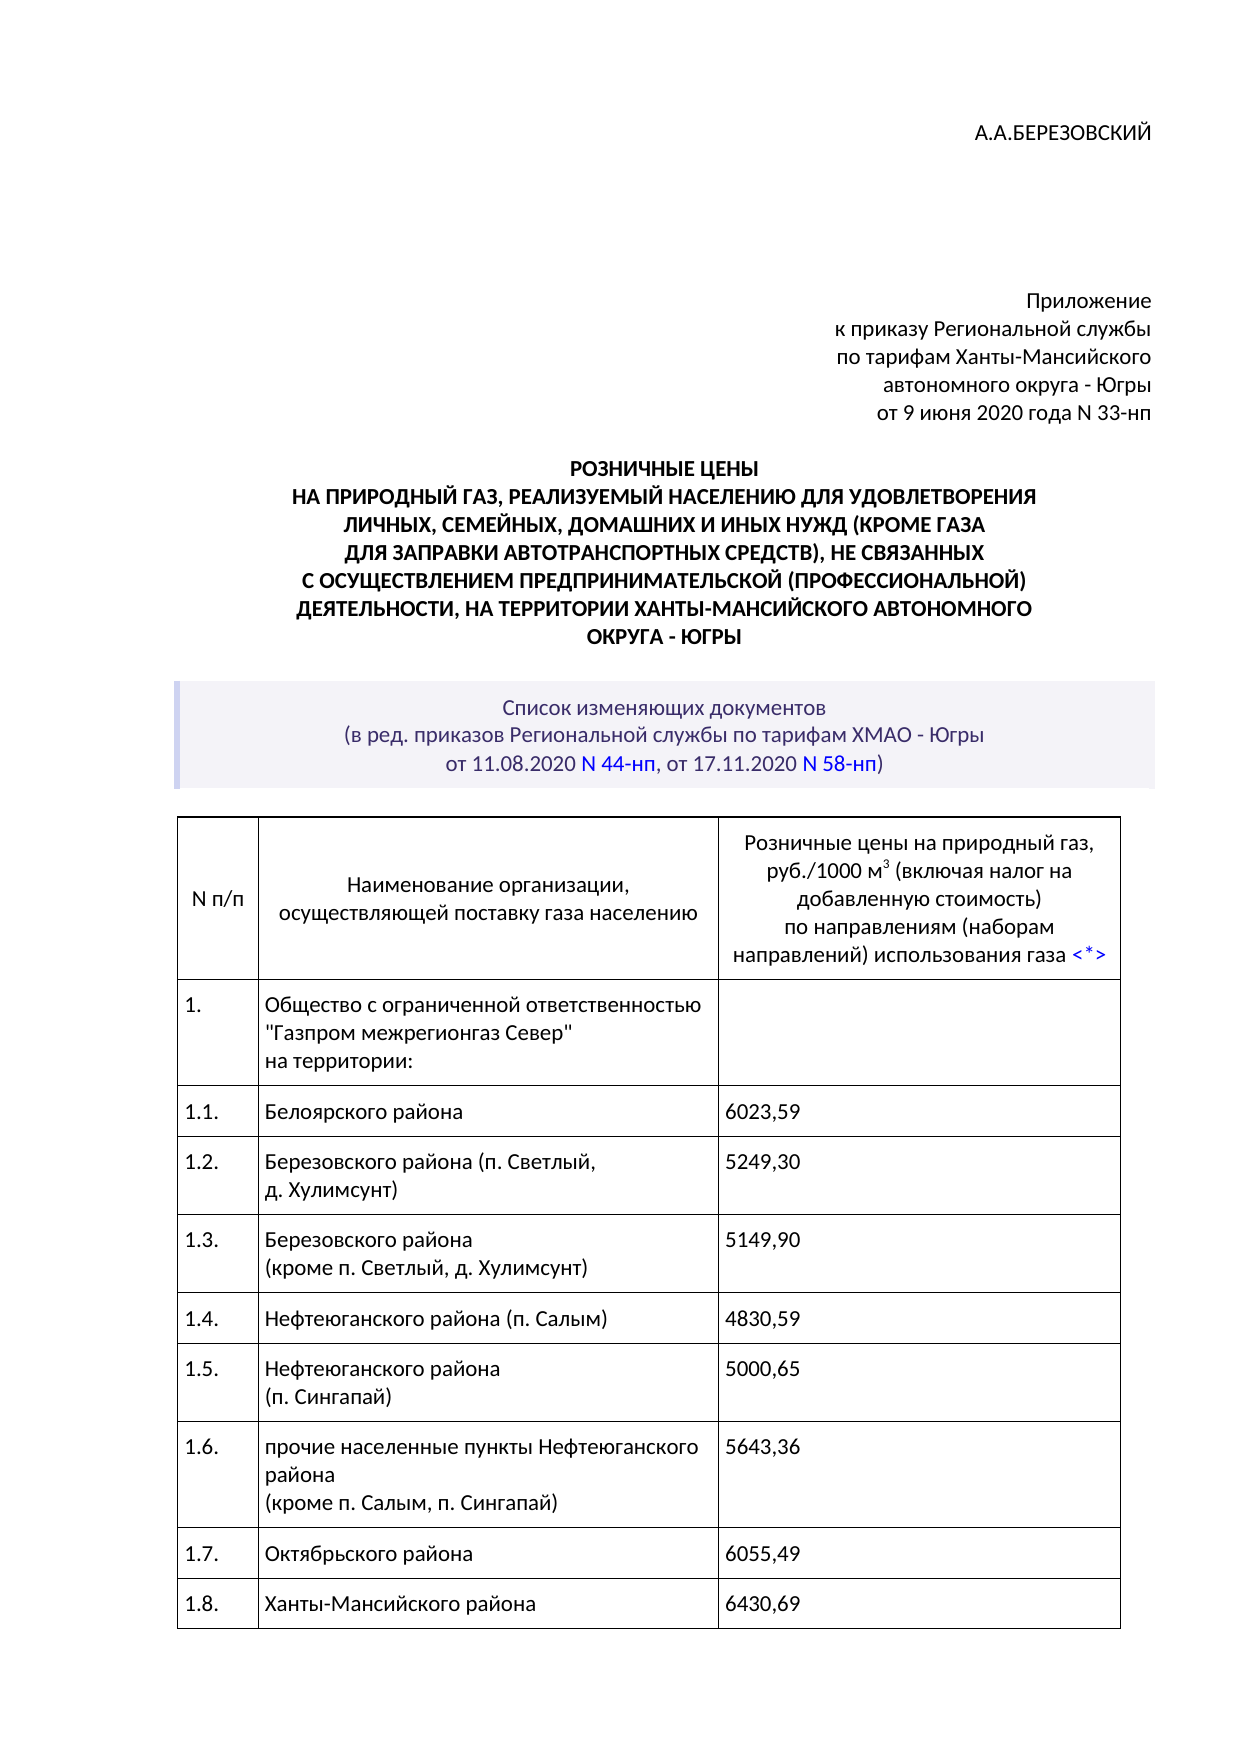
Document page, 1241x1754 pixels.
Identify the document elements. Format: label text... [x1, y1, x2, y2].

text А.А.БЕРЕЗОВСКИЙ [177, 118, 1152, 146]
table_cell прочие населенные пункты Нефтеюганского района (кроме п. Салым, п. Сингапай) [259, 1422, 718, 1527]
text Приложение [177, 286, 1152, 314]
table_header N п/п [178, 818, 258, 979]
table_cell 5000,65 [719, 1344, 1120, 1421]
table_cell 6023,59 [719, 1086, 1120, 1136]
title ДЛЯ ЗАПРАВКИ АВТОТРАНСПОРТНЫХ СРЕДСТВ), НЕ СВЯЗАННЫХ [177, 538, 1152, 566]
table_cell Березовского района (кроме п. Светлый, д. Хулимсунт) [259, 1215, 718, 1292]
table_cell 1.1. [178, 1086, 258, 1136]
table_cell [259, 1579, 718, 1628]
title РОЗНИЧНЫЕ ЦЕНЫ [177, 454, 1152, 482]
text от 9 июня 2020 года N 33-нп [177, 398, 1152, 426]
table_cell 5643,36 [719, 1422, 1120, 1527]
table_cell Белоярского района [259, 1086, 718, 1136]
table_header Наименование организации, осуществляющей поставку газа населению [259, 818, 718, 979]
table_cell Общество с ограниченной ответственностью "Газпром межрегионгаз Север" на территории: [259, 980, 718, 1085]
table_cell 1.2. [178, 1137, 258, 1214]
table_cell 1.4. [178, 1293, 258, 1342]
table_cell Нефтеюганского района (п. Сингапай) [259, 1344, 718, 1421]
table_cell Октябрьского района [259, 1528, 718, 1577]
text по тарифам Ханты-Мансийского [177, 342, 1152, 370]
table_cell 6430,69 [719, 1579, 1120, 1628]
table_cell 5249,30 [719, 1137, 1120, 1214]
text автономного округа - Югры [177, 370, 1152, 398]
table_cell 4830,59 [719, 1293, 1120, 1342]
table_cell 6055,49 [719, 1528, 1120, 1577]
table_cell 1. [178, 980, 258, 1085]
table_cell 1.3. [178, 1215, 258, 1292]
text к приказу Региональной службы [177, 314, 1152, 342]
title ДЕЯТЕЛЬНОСТИ, НА ТЕРРИТОРИИ ХАНТЫ-МАНСИЙСКОГО АВТОНОМНОГО [177, 594, 1152, 622]
table_cell 5149,90 [719, 1215, 1120, 1292]
table_cell [719, 980, 1120, 1085]
title С ОСУЩЕСТВЛЕНИЕМ ПРЕДПРИНИМАТЕЛЬСКОЙ (ПРОФЕССИОНАЛЬНОЙ) [177, 566, 1152, 594]
table_cell 1.5. [178, 1344, 258, 1421]
table_cell 1.6. [178, 1422, 258, 1527]
title ОКРУГА - ЮГРЫ [177, 622, 1152, 651]
table_cell 1.8. [178, 1579, 258, 1628]
table_cell Березовского района (п. Светлый, д. Хулимсунт) [259, 1137, 718, 1214]
title ЛИЧНЫХ, СЕМЕЙНЫХ, ДОМАШНИХ И ИНЫХ НУЖД (КРОМЕ ГАЗА [177, 510, 1152, 538]
table_header Розничные цены на природный газ, руб./1000 м3 (включая налог на добавленную стоимость) по направлениям (наборам направлений) использования газа <*> [719, 818, 1120, 979]
table_cell Нефтеюганского района (п. Салым) [259, 1293, 718, 1342]
table_header Список изменяющих документов (в ред. приказов Региональной службы по тарифам ХМАО - Югры от 11.08.2020 N 44-нп, от 17.11.2020 N 58-нп) [180, 681, 1149, 788]
table_cell 1.7. [178, 1528, 258, 1577]
title НА ПРИРОДНЫЙ ГАЗ, РЕАЛИЗУЕМЫЙ НАСЕЛЕНИЮ ДЛЯ УДОВЛЕТВОРЕНИЯ [177, 482, 1152, 510]
